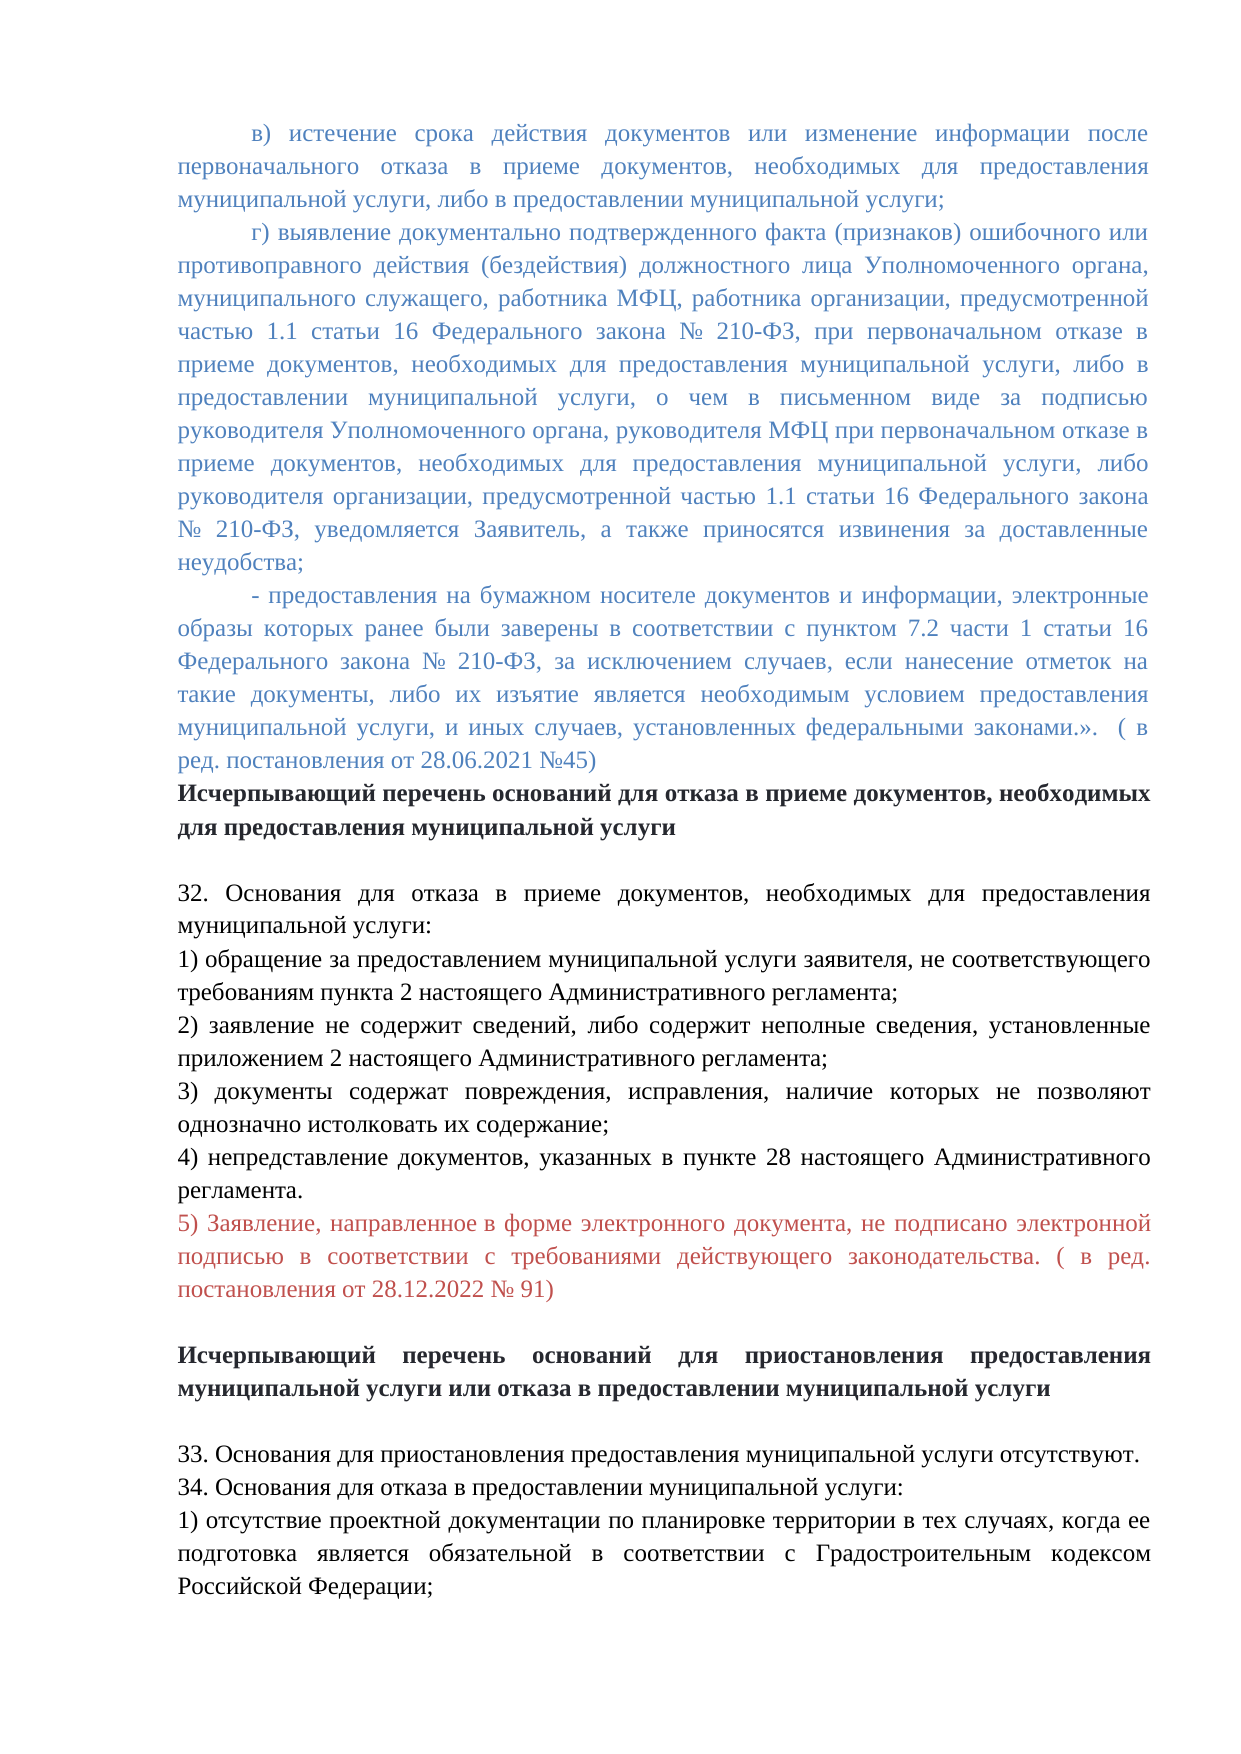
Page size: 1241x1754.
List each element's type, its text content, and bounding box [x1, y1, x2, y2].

text 2) заявление не содержит сведений, либо содержит неполные сведения, установленные приложением 2 настоящего Административного регламента; [177, 1010, 1152, 1071]
text в) истечение срока действия документов или изменение информации после первоначального отказа в приеме документов, необходимых для предоставления муниципальной услуги, либо в предоставлении муниципальной услуги; [177, 118, 1149, 213]
text 3) документы содержат повреждения, исправления, наличие которых не позволяют однозначно истолковать их содержание; [177, 1076, 1152, 1137]
text 1) отсутствие проектной документации по планировке территории в тех случаях, когда ее подготовка является обязательной в соответствии с Градостроительным кодексом Российской Федерации; [177, 1505, 1152, 1600]
text 34. Основания для отказа в предоставлении муниципальной услуги: [177, 1472, 1152, 1501]
text Исчерпывающий перечень оснований для приостановления предоставления муниципальной услуги или отказа в предоставлении муниципальной услуги [177, 1340, 1152, 1402]
text 4) непредставление документов, указанных в пункте 28 настоящего Административного регламента. [177, 1142, 1152, 1203]
text 5) Заявление, направленное в форме электронного документа, не подписано электронной подписью в соответствии с требованиями действующего законодательства. ( в ред. постановления от 28.12.2022 № 91) [177, 1208, 1152, 1303]
text 33. Основания для приостановления предоставления муниципальной услуги отсутствуют. [177, 1439, 1152, 1468]
text - предоставления на бумажном носителе документов и информации, электронные образы которых ранее были заверены в соответствии с пунктом 7.2 части 1 статьи 16 Федерального закона № 210-ФЗ, за исключением случаев, если нанесение отметок на такие документы, либо их изъятие является необходимым условием предоставления муниципальной услуги, и иных случаев, установленных федеральными законами.». ( в ред. постановления от 28.06.2021 №45) [177, 580, 1149, 774]
text 1) обращение за предоставлением муниципальной услуги заявителя, не соответствующего требованиям пункта 2 настоящего Административного регламента; [177, 944, 1152, 1005]
text Исчерпывающий перечень оснований для отказа в приеме документов, необходимых для предоставления муниципальной услуги [177, 778, 1152, 840]
text 32. Основания для отказа в приеме документов, необходимых для предоставления муниципальной услуги: [177, 878, 1152, 939]
text г) выявление документально подтвержденного факта (признаков) ошибочного или противоправного действия (бездействия) должностного лица Уполномоченного органа, муниципального служащего, работника МФЦ, работника организации, предусмотренной частью 1.1 статьи 16 Федерального закона № 210-ФЗ, при первоначальном отказе в приеме документов, необходимых для предоставления муниципальной услуги, либо в предоставлении муниципальной услуги, о чем в письменном виде за подписью руководителя Уполномоченного органа, руководителя МФЦ при первоначальном отказе в приеме документов, необходимых для предоставления муниципальной услуги, либо руководителя организации, предусмотренной частью 1.1 статьи 16 Федерального закона № 210-ФЗ, уведомляется Заявитель, а также приносятся извинения за доставленные неудобства; [177, 217, 1149, 576]
